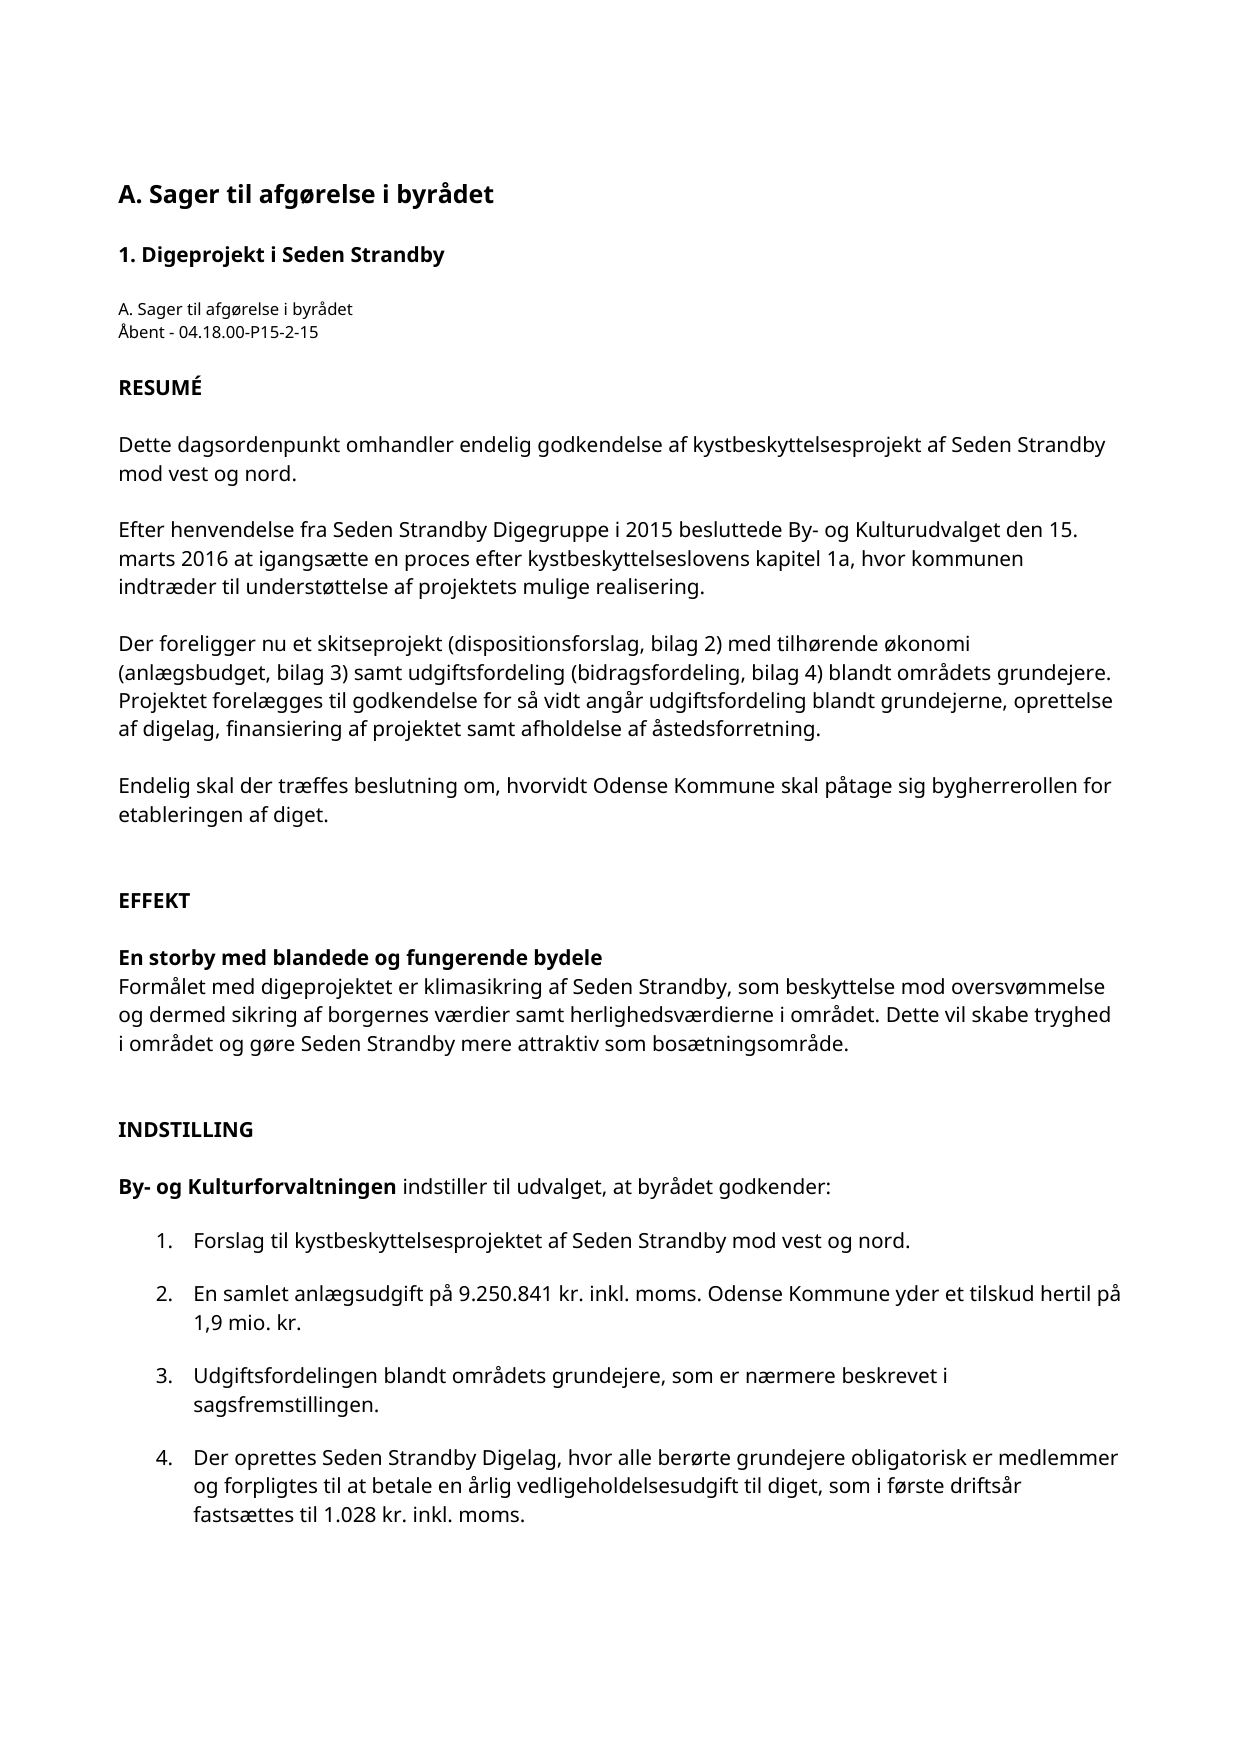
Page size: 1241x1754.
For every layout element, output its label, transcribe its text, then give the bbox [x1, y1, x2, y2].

text RESUMÉ [118, 373, 1122, 401]
list Forslag til kystbeskyttelsesprojektet af Seden Strandby mod vest og nord. [156, 1226, 1122, 1254]
list En samlet anlægsudgift på 9.250.841 kr. inkl. moms. Odense Kommune yder et tilskud hertil på 1,9 mio. kr. [156, 1279, 1122, 1336]
text By- og Kulturforvaltningen indstiller til udvalget, at byrådet godkender: [118, 1172, 1122, 1201]
text En storby med blandede og fungerende bydele [118, 943, 1122, 972]
text EFFEKT [118, 886, 1122, 914]
text 1. Digeprojekt i Seden Strandby [118, 240, 1122, 269]
list Der oprettes Seden Strandby Digelag, hvor alle berørte grundejere obligatorisk er medlemmer og forpligtes til at betale en årlig vedligeholdelsesudgift til diget, som i første driftsår fastsættes til 1.028 kr. inkl. moms. [156, 1443, 1122, 1528]
list Udgiftsfordelingen blandt områdets grundejere, som er nærmere beskrevet i sagsfremstillingen. [156, 1361, 1122, 1418]
text INDSTILLING [118, 1115, 1122, 1143]
text Formålet med digeprojektet er klimasikring af Seden Strandby, som beskyttelse mod oversvømmelse og dermed sikring af borgernes værdier samt herlighedsværdierne i området. Dette vil skabe tryghed i området og gøre Seden Strandby mere attraktiv som bosætningsområde. [118, 972, 1122, 1057]
text Dette dagsordenpunkt omhandler endelig godkendelse af kystbeskyttelsesprojekt af Seden Strandby mod vest og nord. [118, 430, 1122, 487]
text A. Sager til afgørelse i byrådet [118, 177, 1122, 211]
text Efter henvendelse fra Seden Strandby Digegruppe i 2015 besluttede By- og Kulturudvalget den 15. marts 2016 at igangsætte en proces efter kystbeskyttelseslovens kapitel 1a, hvor kommunen indtræder til understøttelse af projektets mulige realisering. [118, 516, 1122, 601]
text Endelig skal der træffes beslutning om, hvorvidt Odense Kommune skal påtage sig bygherrerollen for etableringen af diget. [118, 771, 1122, 828]
text A. Sager til afgørelse i byrådet Åbent - 04.18.00-P15-2-15 [118, 298, 1122, 343]
text Der foreligger nu et skitseprojekt (dispositionsforslag, bilag 2) med tilhørende økonomi (anlægsbudget, bilag 3) samt udgiftsfordeling (bidragsfordeling, bilag 4) blandt områdets grundejere. Projektet forelægges til godkendelse for så vidt angår udgiftsfordeling blandt grundejerne, oprettelse af digelag, finansiering af projektet samt afholdelse af åstedsforretning. [118, 629, 1122, 743]
